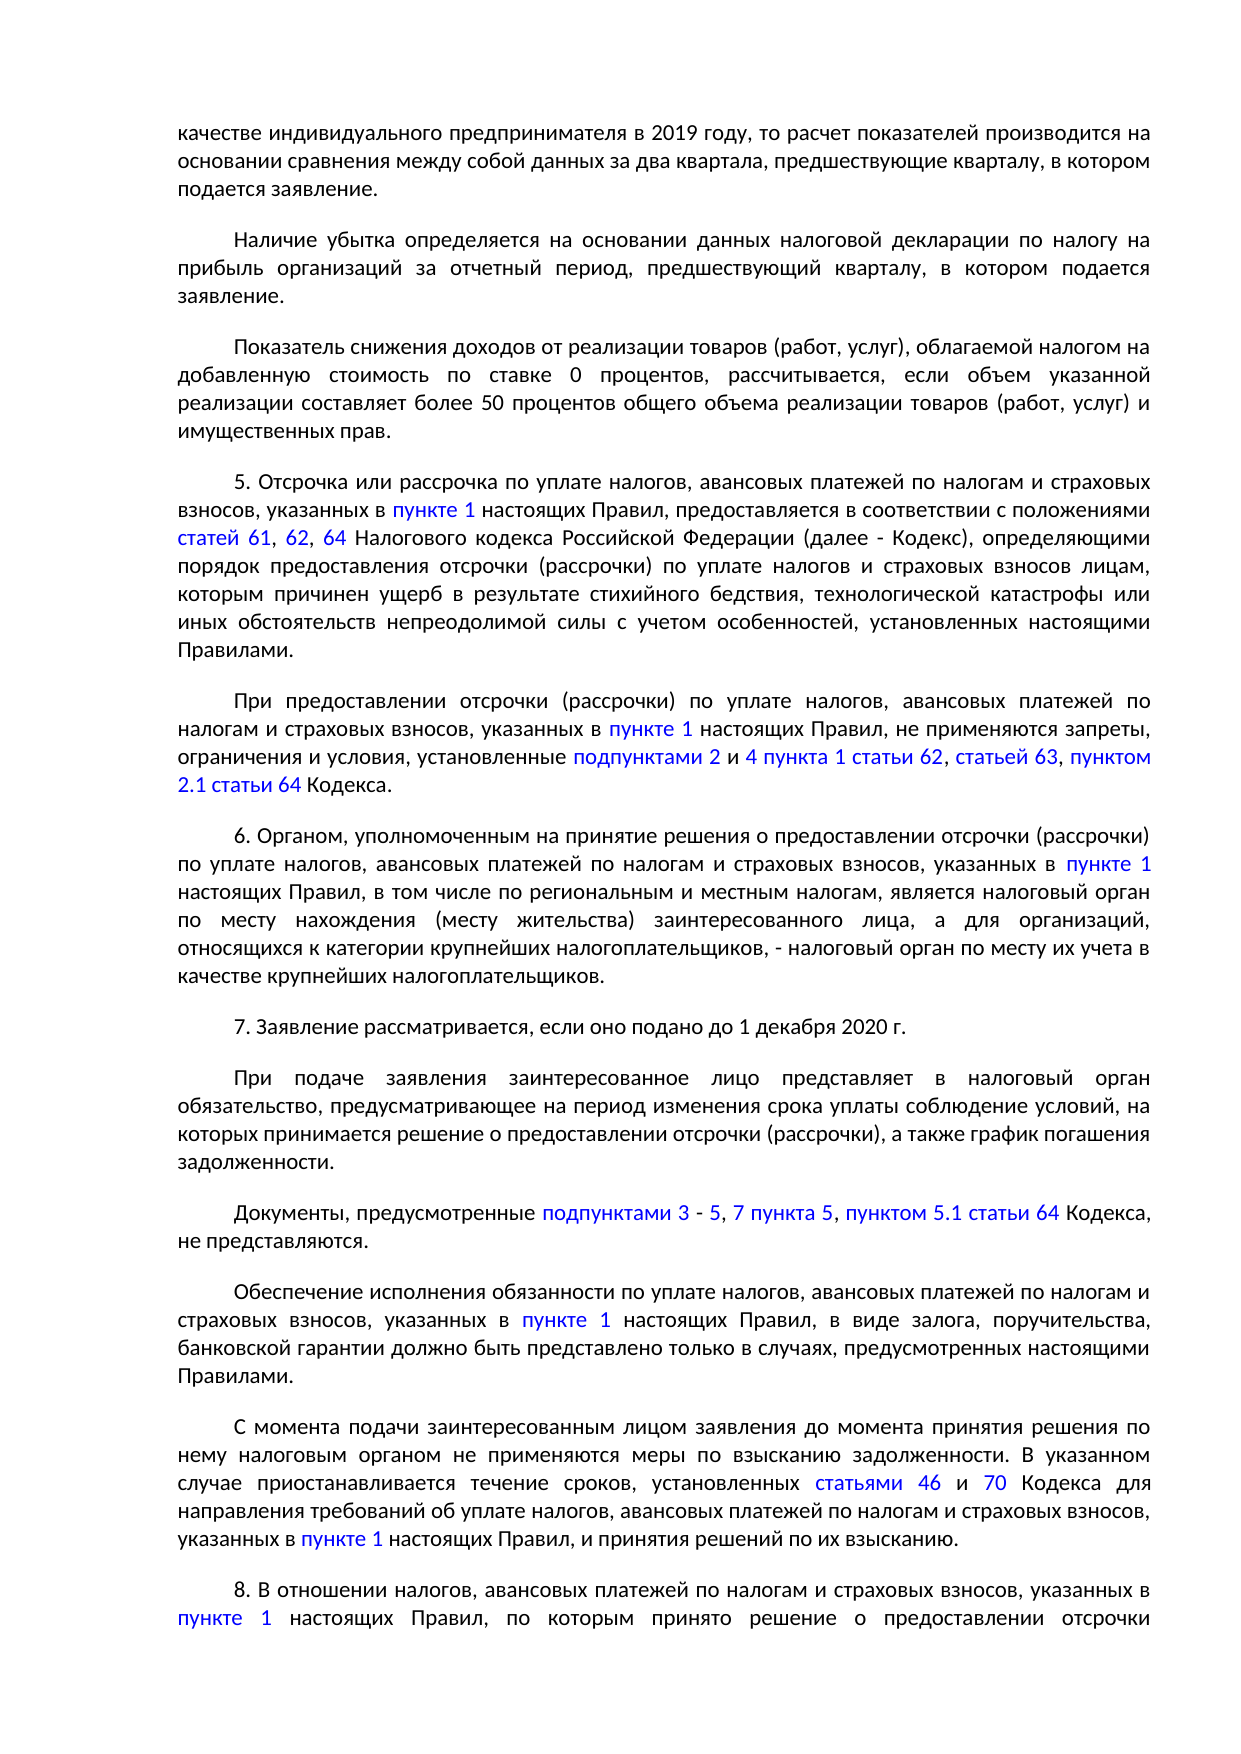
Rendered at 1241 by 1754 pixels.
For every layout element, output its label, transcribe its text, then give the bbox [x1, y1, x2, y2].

text Показатель снижения доходов от реализации товаров (работ, услуг), облагаемой налогом на добавленную стоимость по ставке 0 процентов, рассчитывается, если объем указанной реализации составляет более 50 процентов общего объема реализации товаров (работ, услуг) и имущественных прав. [177, 332, 1152, 444]
text С момента подачи заинтересованным лицом заявления до момента принятия решения по нему налоговым органом не применяются меры по взысканию задолженности. В указанном случае приостанавливается течение сроков, установленных статьями 46 и 70 Кодекса для направления требований об уплате налогов, авансовых платежей по налогам и страховых взносов, указанных в пункте 1 настоящих Правил, и принятия решений по их взысканию. [177, 1412, 1152, 1552]
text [177, 1575, 1152, 1631]
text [177, 118, 1152, 202]
text 5. Отсрочка или рассрочка по уплате налогов, авансовых платежей по налогам и страховых взносов, указанных в пункте 1 настоящих Правил, предоставляется в соответствии с положениями статей 61, 62, 64 Налогового кодекса Российской Федерации (далее - Кодекс), определяющими порядок предоставления отсрочки (рассрочки) по уплате налогов и страховых взносов лицам, которым причинен ущерб в результате стихийного бедствия, технологической катастрофы или иных обстоятельств непреодолимой силы с учетом особенностей, установленных настоящими Правилами. [177, 467, 1152, 663]
text 7. Заявление рассматривается, если оно подано до 1 декабря 2020 г. [177, 1012, 1152, 1040]
text Наличие убытка определяется на основании данных налоговой декларации по налогу на прибыль организаций за отчетный период, предшествующий кварталу, в котором подается заявление. [177, 225, 1152, 309]
text Документы, предусмотренные подпунктами 3 - 5, 7 пункта 5, пунктом 5.1 статьи 64 Кодекса, не представляются. [177, 1198, 1152, 1254]
text 6. Органом, уполномоченным на принятие решения о предоставлении отсрочки (рассрочки) по уплате налогов, авансовых платежей по налогам и страховых взносов, указанных в пункте 1 настоящих Правил, в том числе по региональным и местным налогам, является налоговый орган по месту нахождения (месту жительства) заинтересованного лица, а для организаций, относящихся к категории крупнейших налогоплательщиков, - налоговый орган по месту их учета в качестве крупнейших налогоплательщиков. [177, 821, 1152, 989]
text При предоставлении отсрочки (рассрочки) по уплате налогов, авансовых платежей по налогам и страховых взносов, указанных в пункте 1 настоящих Правил, не применяются запреты, ограничения и условия, установленные подпунктами 2 и 4 пункта 1 статьи 62, статьей 63, пунктом 2.1 статьи 64 Кодекса. [177, 686, 1152, 798]
text Обеспечение исполнения обязанности по уплате налогов, авансовых платежей по налогам и страховых взносов, указанных в пункте 1 настоящих Правил, в виде залога, поручительства, банковской гарантии должно быть представлено только в случаях, предусмотренных настоящими Правилами. [177, 1277, 1152, 1389]
text При подаче заявления заинтересованное лицо представляет в налоговый орган обязательство, предусматривающее на период изменения срока уплаты соблюдение условий, на которых принимается решение о предоставлении отсрочки (рассрочки), а также график погашения задолженности. [177, 1063, 1152, 1175]
